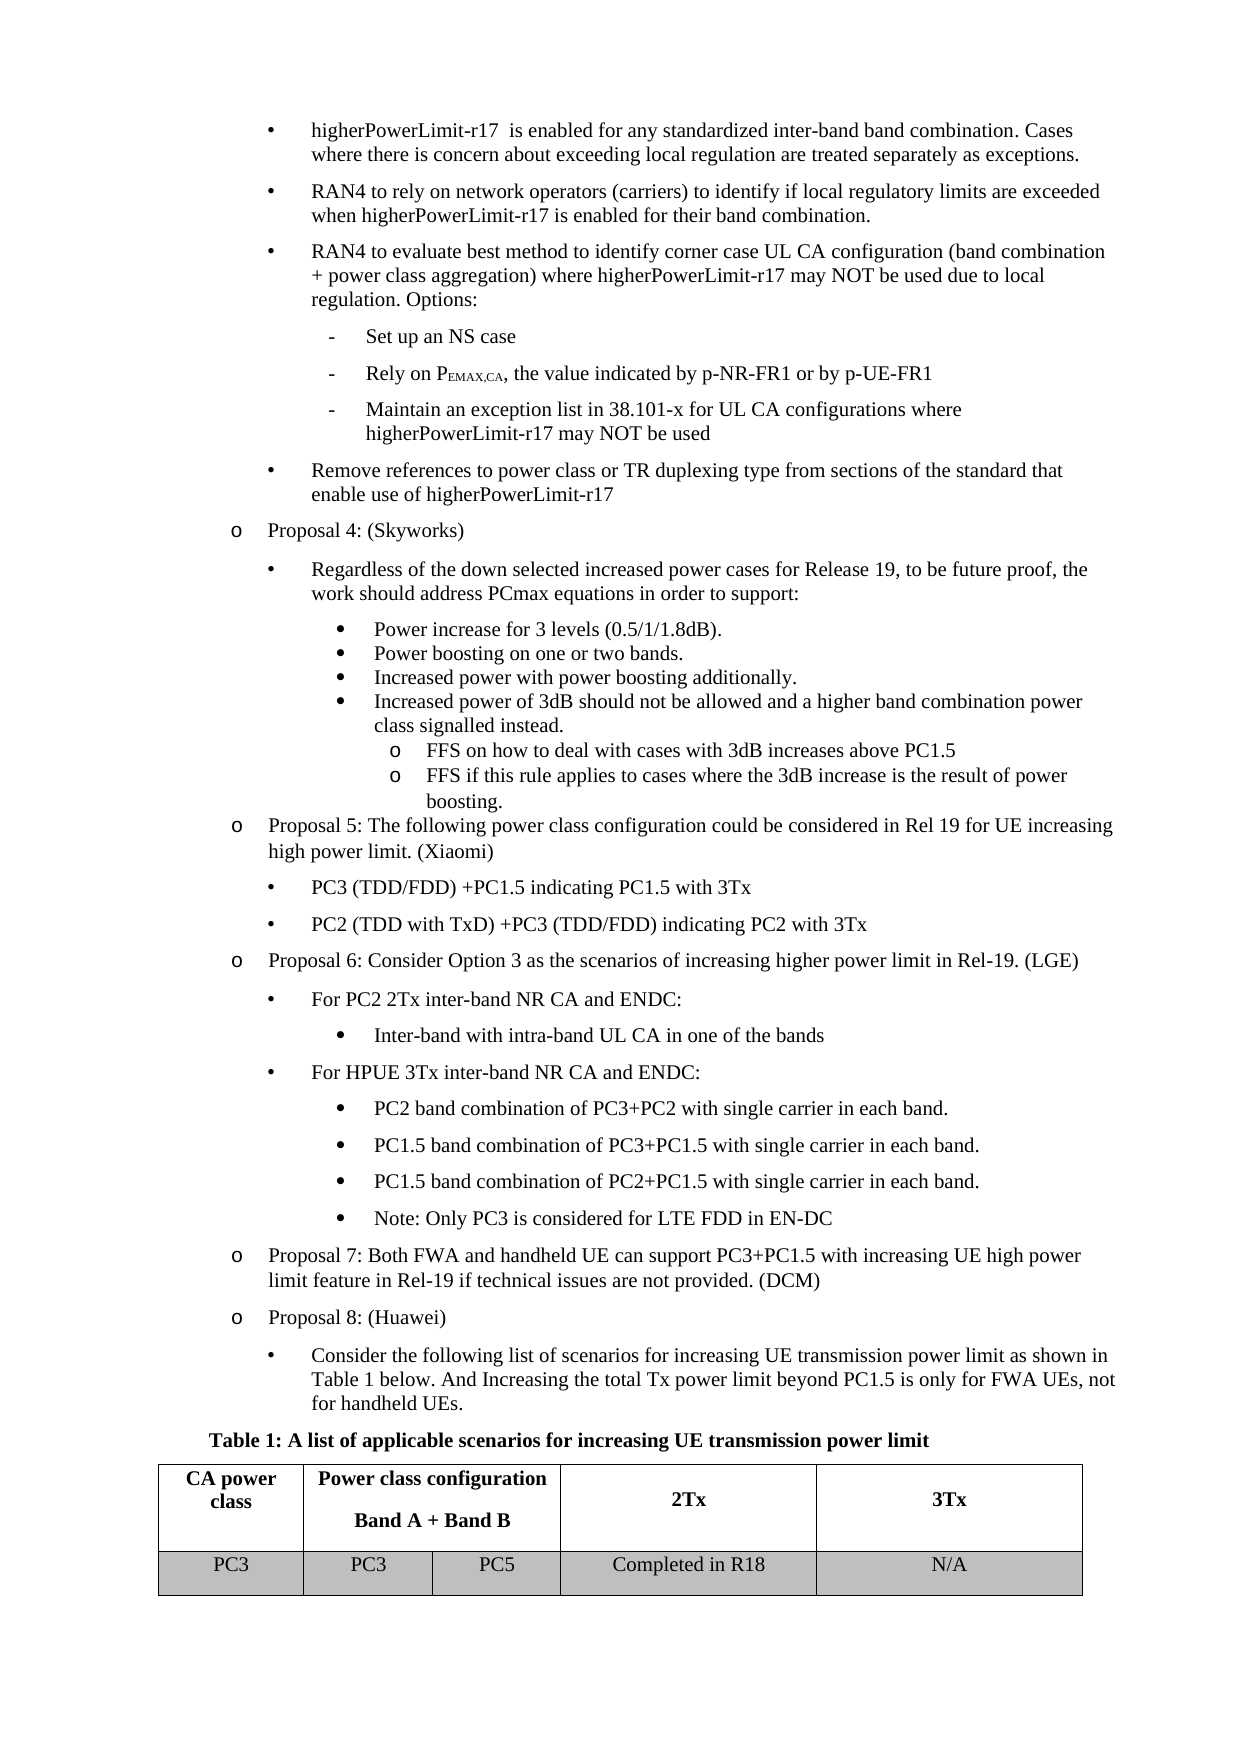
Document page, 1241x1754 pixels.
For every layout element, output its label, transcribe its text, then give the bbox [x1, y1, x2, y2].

list Remove references to power class or TR duplexing type from sections of the standard that enable use of higherPowerLimit-r17 [267, 458, 1122, 506]
list For PC2 2Tx inter-band NR CA and ENDC: [267, 987, 1122, 1011]
table_header 2Tx [561, 1465, 816, 1551]
list Increased power of 3dB should not be allowed and a higher band combination power class signalled instead. [337, 689, 1122, 737]
list Consider the following list of scenarios for increasing UE transmission power limit as shown in Table 1 below. And Increasing the total Tx power limit beyond PC1.5 is only for FWA UEs, not for handheld UEs. [267, 1343, 1122, 1415]
table_header Power class configuration Band A + Band B [304, 1465, 560, 1551]
list RAN4 to rely on network operators (carriers) to identify if local regulatory limits are exceeded when higherPowerLimit-r17 is enabled for their band combination. [267, 179, 1122, 227]
table_header CA power class [159, 1465, 303, 1551]
list Proposal 5: The following power class configuration could be considered in Rel 19 for UE increasing high power limit. (Xiaomi) [231, 813, 1122, 863]
list Set up an NS case [328, 324, 1122, 348]
list PC2 band combination of PC3+PC2 with single carrier in each band. [337, 1096, 1122, 1120]
list RAN4 to evaluate best method to identify corner case UL CA configuration (band combination + power class aggregation) where higherPowerLimit-r17 may NOT be used due to local regulation. Options: [267, 239, 1122, 311]
list Rely on PEMAX,CA, the value indicated by p-NR-FR1 or by p-UE-FR1 [328, 361, 1122, 384]
table_cell Completed in R18 [561, 1552, 816, 1595]
list FFS if this rule applies to cases where the 3dB increase is the result of power boosting. [389, 763, 1122, 813]
list Inter-band with intra-band UL CA in one of the bands [337, 1023, 1122, 1047]
list PC2 (TDD with TxD) +PC3 (TDD/FDD) indicating PC2 with 3Tx [267, 912, 1122, 936]
list Maintain an exception list in 38.101-x for UL CA configurations where higherPowerLimit-r17 may NOT be used [328, 397, 1122, 445]
list Proposal 7: Both FWA and handheld UE can support PC3+PC1.5 with increasing UE high power limit feature in Rel-19 if technical issues are not provided. (DCM) [231, 1243, 1122, 1292]
list Power boosting on one or two bands. [337, 641, 1122, 665]
list higherPowerLimit-r17 is enabled for any standardized inter-band band combination. Cases where there is concern about exceeding local regulation are treated separately as exceptions. [267, 118, 1122, 166]
list PC1.5 band combination of PC2+PC1.5 with single carrier in each band. [337, 1169, 1122, 1193]
list Power increase for 3 levels (0.5/1/1.8dB). [337, 617, 1122, 641]
table_header 3Tx [817, 1465, 1082, 1551]
table_cell PC3 [159, 1552, 303, 1595]
list Proposal 6: Consider Option 3 as the scenarios of increasing higher power limit in Rel-19. (LGE) [231, 948, 1122, 974]
table_cell PC5 [433, 1552, 560, 1595]
list FFS on how to deal with cases with 3dB increases above PC1.5 [389, 737, 1122, 763]
list PC3 (TDD/FDD) +PC1.5 indicating PC1.5 with 3Tx [267, 875, 1122, 899]
list Proposal 8: (Huawei) [231, 1305, 1122, 1331]
text Table 1: A list of applicable scenarios for increasing UE transmission power limit [193, 1428, 1122, 1452]
list For HPUE 3Tx inter-band NR CA and ENDC: [267, 1060, 1122, 1084]
list Regardless of the down selected increased power cases for Release 19, to be future proof, the work should address PCmax equations in order to support: [267, 557, 1122, 605]
table_cell N/A [817, 1552, 1082, 1595]
table_cell PC3 [304, 1552, 432, 1595]
list Note: Only PC3 is considered for LTE FDD in EN-DC [337, 1206, 1122, 1230]
list Increased power with power boosting additionally. [337, 665, 1122, 689]
list PC1.5 band combination of PC3+PC1.5 with single carrier in each band. [337, 1133, 1122, 1157]
list Proposal 4: (Skyworks) [230, 518, 1122, 544]
